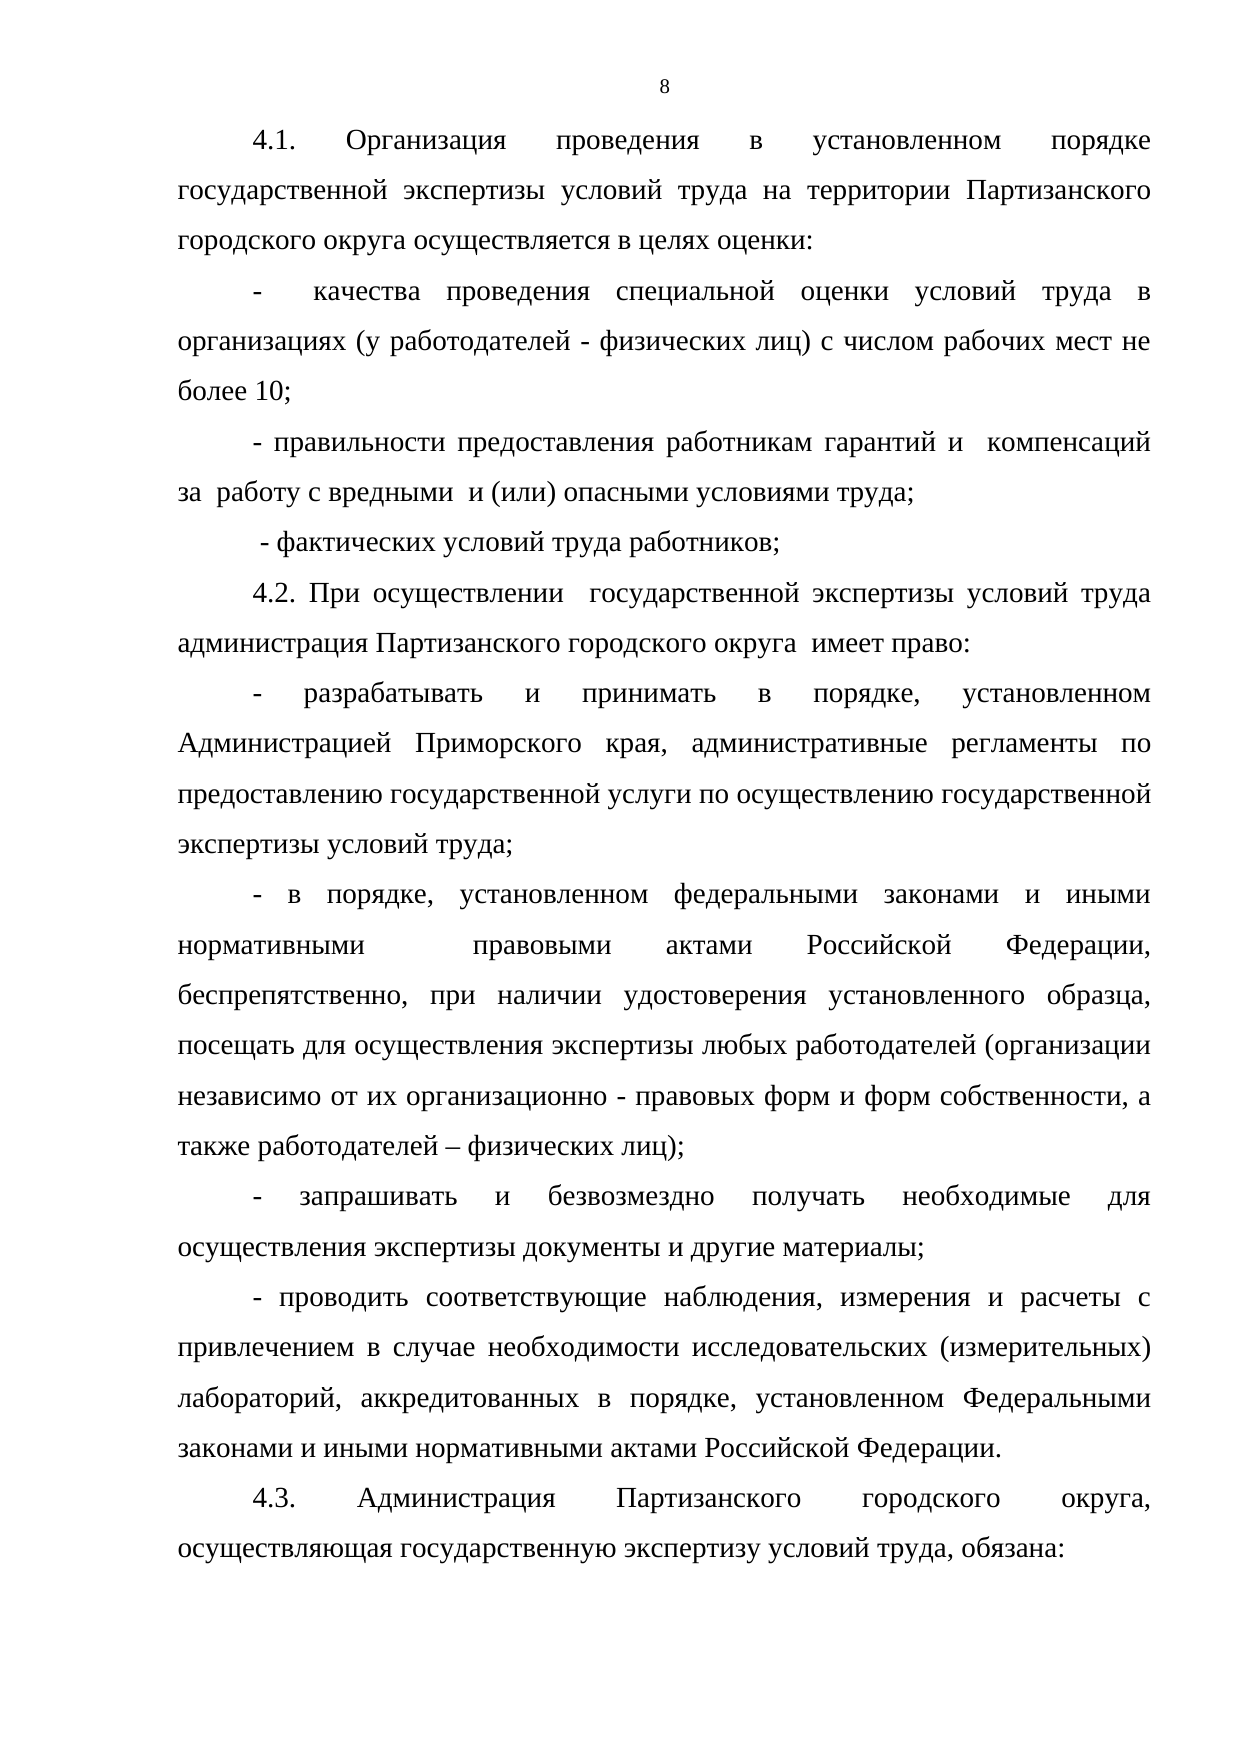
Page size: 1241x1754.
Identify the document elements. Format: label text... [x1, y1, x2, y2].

text - в порядке, установленном федеральными законами и иными нормативными правовыми актами Российской Федерации, беспрепятственно, при наличии удостоверения установленного образца, посещать для осуществления экспертизы любых работодателей (организации независимо от их организационно - правовых форм и форм собственности, а также работодателей – физических лиц); [177, 877, 1152, 1162]
text 4.2. При осуществлении государственной экспертизы условий труда администрация Партизанского городского округа имеет право: [177, 575, 1152, 658]
text - разрабатывать и принимать в порядке, установленном Администрацией Приморского края, административные регламенты по предоставлению государственной услуги по осуществлению государственной экспертизы условий труда; [177, 675, 1152, 860]
text - качества проведения специальной оценки условий труда в организациях (у работодателей - физических лиц) с числом рабочих мест не более 10; [177, 273, 1152, 407]
text - проводить соответствующие наблюдения, измерения и расчеты с привлечением в случае необходимости исследовательских (измерительных) лабораторий, аккредитованных в порядке, установленном Федеральными законами и иными нормативными актами Российской Федерации. [177, 1279, 1152, 1463]
text - запрашивать и безвозмездно получать необходимые для осуществления экспертизы документы и другие материалы; [177, 1178, 1152, 1262]
text - фактических условий труда работников; [177, 524, 1152, 558]
text - правильности предоставления работникам гарантий и компенсаций за работу с вредными и (или) опасными условиями труда; [177, 424, 1152, 508]
text 4.3. Администрация Партизанского городского округа, осуществляющая государственную экспертизу условий труда, обязана: [177, 1480, 1152, 1564]
text 4.1. Организация проведения в установленном порядке государственной экспертизы условий труда на территории Партизанского городского округа осуществляется в целях оценки: [177, 122, 1152, 256]
